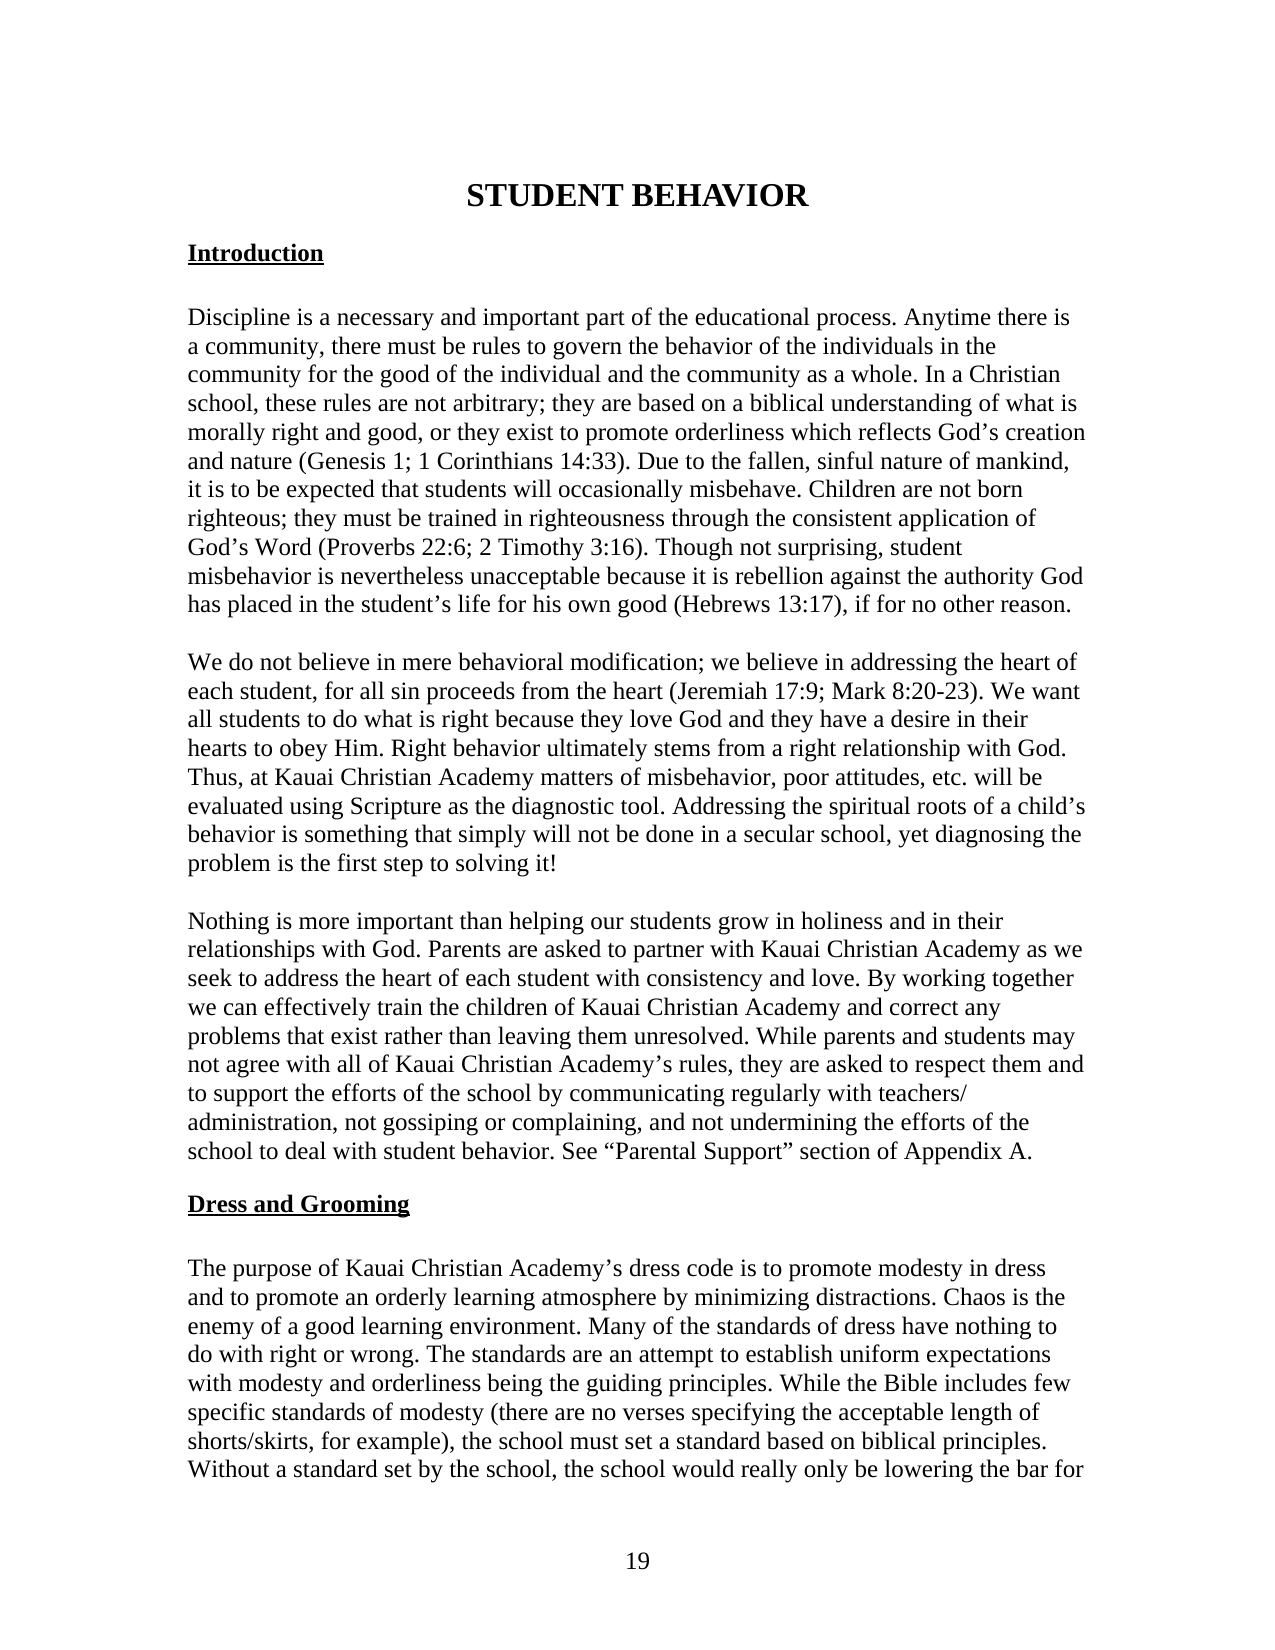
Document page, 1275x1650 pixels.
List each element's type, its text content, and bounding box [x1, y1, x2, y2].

subtitle STUDENT BEHAVIOR [187, 175, 1087, 213]
text Introduction [187, 238, 1087, 267]
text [187, 1253, 1087, 1483]
text Dress and Grooming [187, 1189, 1087, 1218]
text Nothing is more important than helping our students grow in holiness and in their relationships with God. Parents are asked to partner with Kauai Christian Academy as we seek to address the heart of each student with consistency and love. By working together we can effectively train the children of Kauai Christian Academy and correct any problems that exist rather than leaving them unresolved. While parents and students may not agree with all of Kauai Christian Academy’s rules, they are asked to respect them and to support the efforts of the school by communicating regularly with teachers/ administration, not gossiping or complaining, and not undermining the efforts of the school to deal with student behavior. See “Parental Support” section of Appendix A. [187, 906, 1087, 1164]
text We do not believe in mere behavioral modification; we believe in addressing the heart of each student, for all sin proceeds from the heart (Jeremiah 17:9; Mark 8:20-23). We want all students to do what is right because they love God and they have a desire in their hearts to obey Him. Right behavior ultimately stems from a right relationship with God. Thus, at Kauai Christian Academy matters of misbehavior, poor attitudes, etc. will be evaluated using Scripture as the diagnostic tool. Addressing the spiritual roots of a child’s behavior is something that simply will not be done in a secular school, yet diagnosing the problem is the first step to solving it! [187, 647, 1087, 877]
text Discipline is a necessary and important part of the educational process. Anytime there is a community, there must be rules to govern the behavior of the individuals in the community for the good of the individual and the community as a whole. In a Christian school, these rules are not arbitrary; they are based on a biblical understanding of what is morally right and good, or they exist to promote orderliness which reflects God’s creation and nature (Genesis 1; 1 Corinthians 14:33). Due to the fallen, sinful nature of mankind, it is to be expected that students will occasionally misbehave. Children are not born righteous; they must be trained in righteousness through the consistent application of God’s Word (Proverbs 22:6; 2 Timothy 3:16). Though not surprising, student misbehavior is nevertheless unacceptable because it is rebellion against the authority God has placed in the student’s life for his own good (Hebrews 13:17), if for no other reason. [187, 302, 1087, 618]
